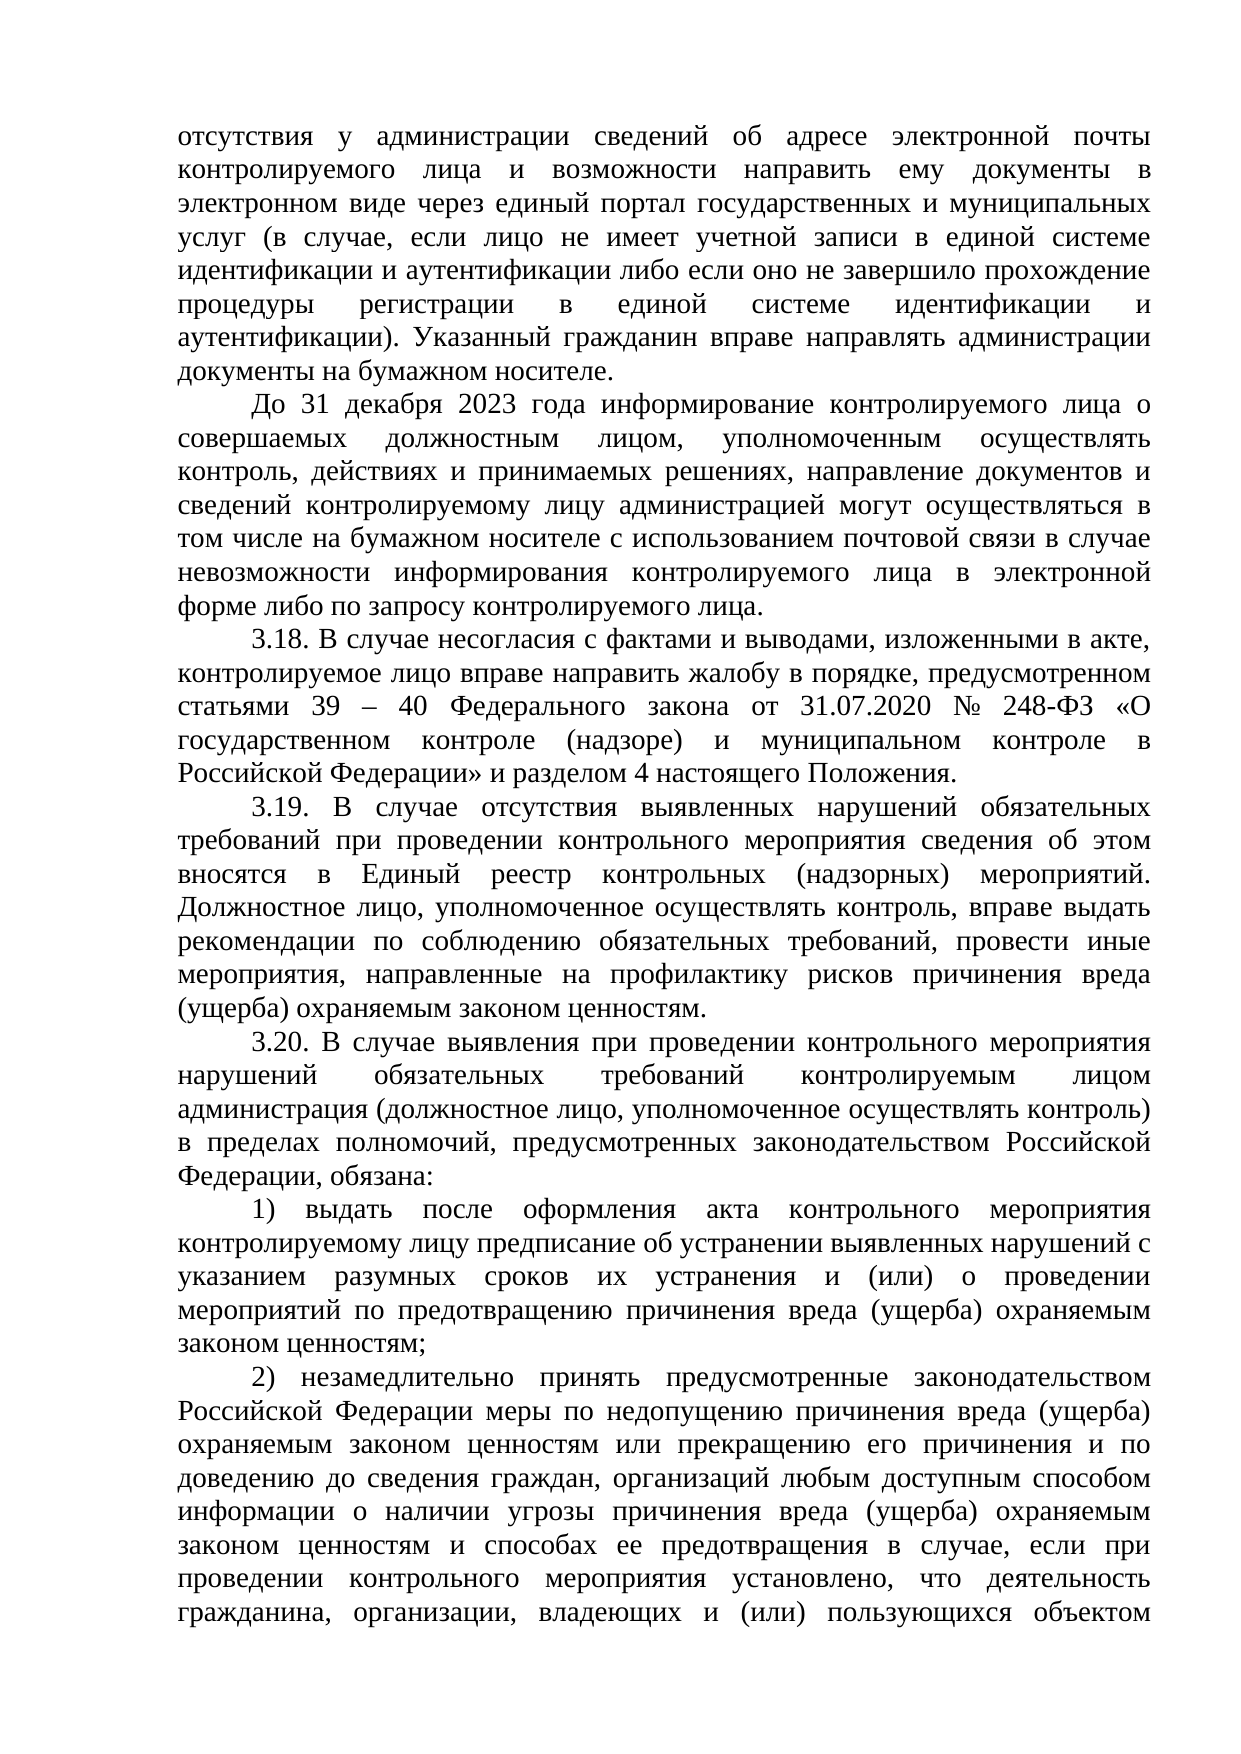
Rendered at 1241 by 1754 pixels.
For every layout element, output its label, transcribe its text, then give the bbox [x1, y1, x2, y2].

text 1) выдать после оформления акта контрольного мероприятия контролируемому лицу предписание об устранении выявленных нарушений с указанием разумных сроков их устранения и (или) о проведении мероприятий по предотвращению причинения вреда (ущерба) охраняемым законом ценностям; [177, 1191, 1152, 1359]
text До 31 декабря 2023 года информирование контролируемого лица о совершаемых должностным лицом, уполномоченным осуществлять контроль, действиях и принимаемых решениях, направление документов и сведений контролируемому лицу администрацией могут осуществляться в том числе на бумажном носителе с использованием почтовой связи в случае невозможности информирования контролируемого лица в электронной форме либо по запросу контролируемого лица. [177, 386, 1152, 621]
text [177, 1359, 1152, 1627]
text 3.19. В случае отсутствия выявленных нарушений обязательных требований при проведении контрольного мероприятия сведения об этом вносятся в Единый реестр контрольных (надзорных) мероприятий. Должностное лицо, уполномоченное осуществлять контроль, вправе выдать рекомендации по соблюдению обязательных требований, провести иные мероприятия, направленные на профилактику рисков причинения вреда (ущерба) охраняемым законом ценностям. [177, 789, 1152, 1024]
text 3.20. В случае выявления при проведении контрольного мероприятия нарушений обязательных требований контролируемым лицом администрация (должностное лицо, уполномоченное осуществлять контроль) в пределах полномочий, предусмотренных законодательством Российской Федерации, обязана: [177, 1024, 1152, 1191]
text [177, 118, 1152, 185]
text 3.18. В случае несогласия с фактами и выводами, изложенными в акте, контролируемое лицо вправе направить жалобу в порядке, предусмотренном статьями 39 – 40 Федерального закона от 31.07.2020 № 248-ФЗ «О государственном контроле (надзоре) и муниципальном контроле в Российской Федерации» и разделом 4 настоящего Положения. [177, 621, 1152, 789]
